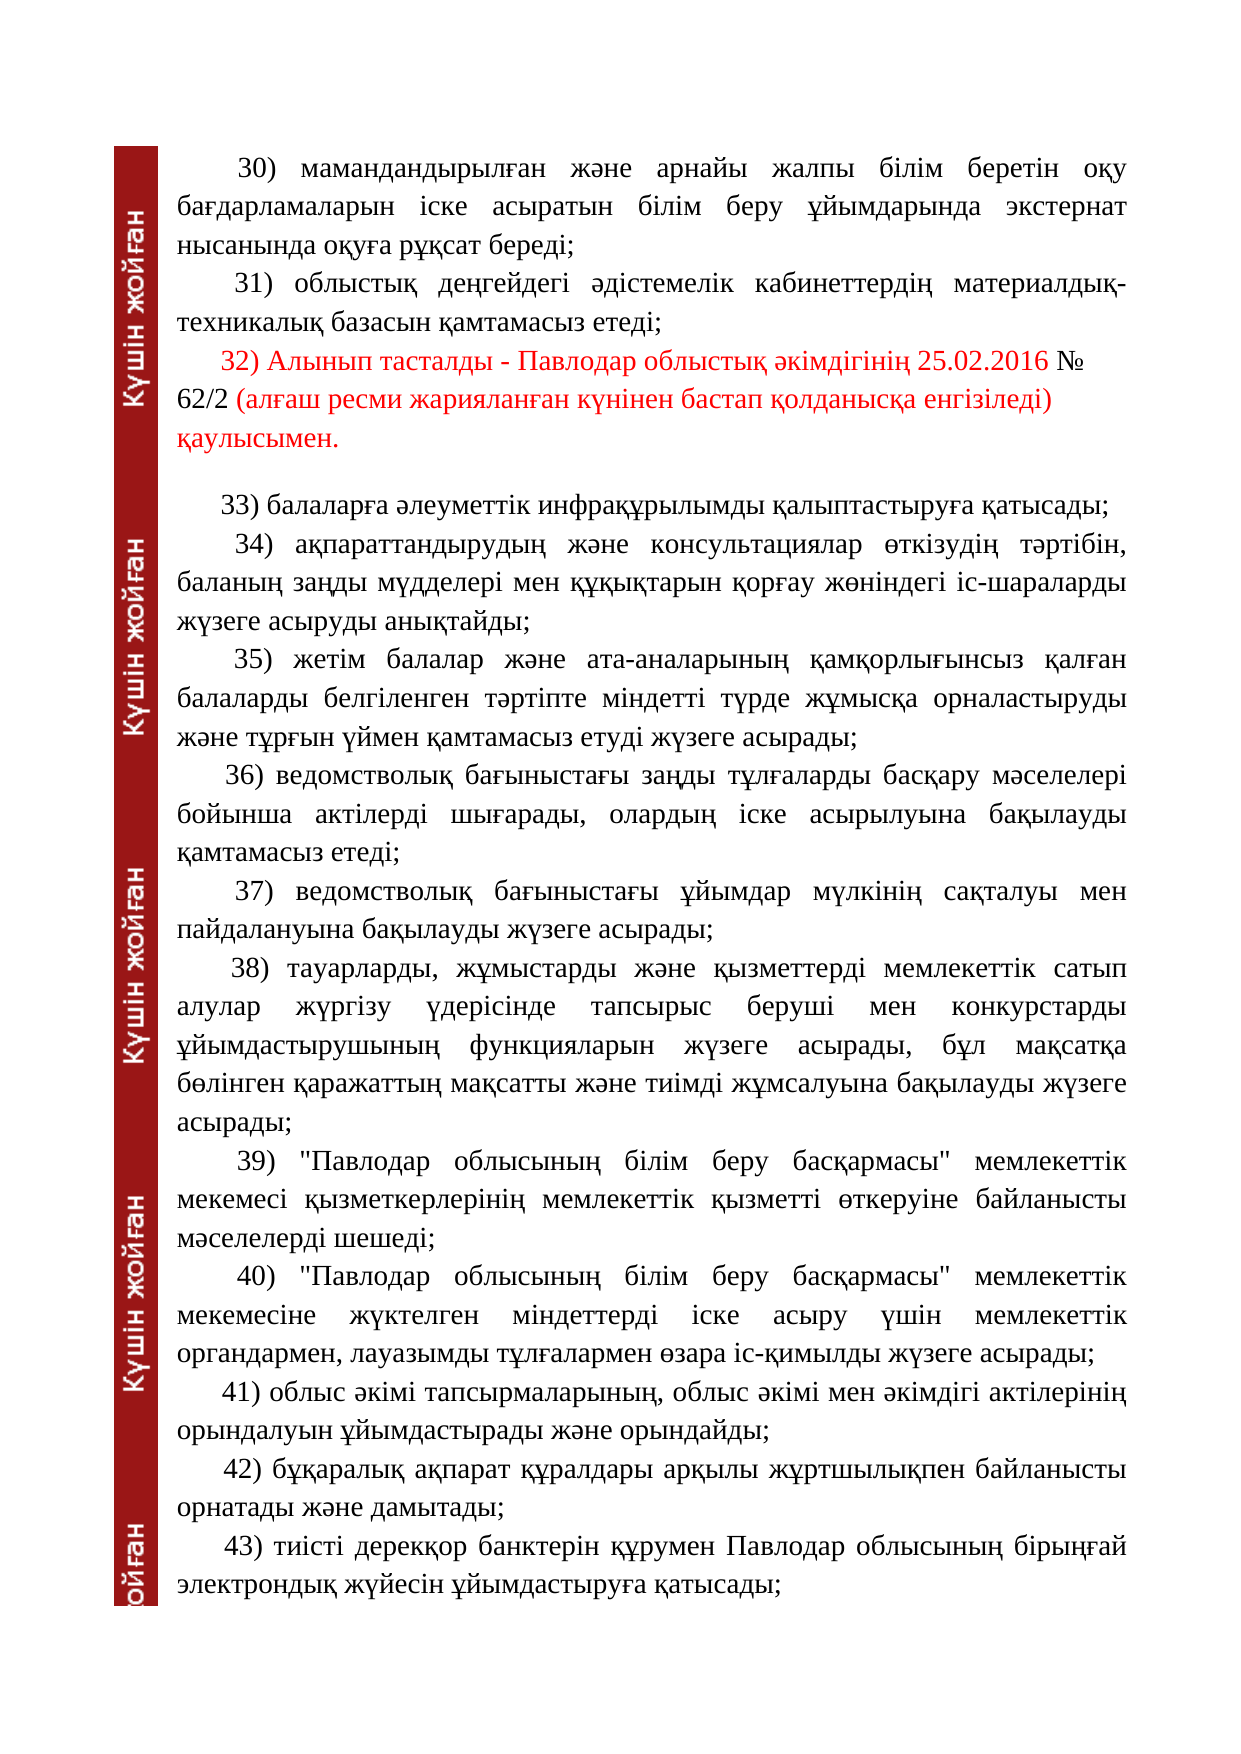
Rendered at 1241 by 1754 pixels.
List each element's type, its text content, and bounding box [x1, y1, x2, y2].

picture [114, 1446, 158, 1451]
text 34) ақпараттандырудың және консультациялар өткізудің тәртібін, баланың заңды мүдделері мен құқықтарын қорғау жөніндегі іс-шараларды жүзеге асыруды анықтайды; [112, 526, 1128, 637]
picture [114, 1253, 158, 1258]
picture [114, 945, 158, 950]
picture [114, 1600, 158, 1606]
text 43) тиісті дерекқор банктерін құрумен Павлодар облысының бірыңғай электрондық жүйесін ұйымдастыруға қатысады; [112, 1528, 1128, 1600]
picture [114, 521, 158, 526]
text 30) мамандандырылған және арнайы жалпы білім беретін оқу бағдарламаларын іске асыратын білім беру ұйымдарында экстернат нысанында оқуға рұқсат береді; [112, 150, 1128, 261]
text 33) балаларға әлеуметтік инфрақұрылымды қалыптастыруға қатысады; [112, 487, 1128, 521]
text 41) облыс әкімі тапсырмаларының, облыс әкімі мен әкімдігі актілерінің орындалуын ұйымдастырады және орындайды; [112, 1374, 1128, 1446]
picture [114, 1369, 158, 1374]
picture [114, 1523, 158, 1528]
text 36) ведомстволық бағыныстағы заңды тұлғаларды басқару мәселелері бойынша актілерді шығарады, олардың іске асырылуына бақылауды қамтамасыз етеді; [112, 757, 1128, 868]
picture [114, 868, 158, 873]
picture [114, 338, 158, 343]
text 35) жетім балалар және ата-аналарының қамқорлығынсыз қалған балаларды белгіленген тәртіпте міндетті түрде жұмысқа орналастыруды және тұрғын үймен қамтамасыз етуді жүзеге асырады; [112, 642, 1128, 752]
picture [114, 637, 158, 642]
text 31) облыстық деңгейдегі әдістемелік кабинеттердің материалдық-техникалық базасын қамтамасыз етеді; [112, 266, 1128, 338]
text 32) Алынып тасталды - Павлодар облыстық әкімдігінің 25.02.2016 № 62/2 (алғаш ресми жарияланған күнінен бастап қолданысқа енгізіледі) қаулысымен. [112, 343, 1128, 483]
text 42) бұқаралық ақпарат құралдары арқылы жұртшылықпен байланысты орнатады және дамытады; [112, 1451, 1128, 1523]
picture [114, 1138, 158, 1143]
picture [114, 752, 158, 757]
text 37) ведомстволық бағыныстағы ұйымдар мүлкінің сақталуы мен пайдалануына бақылауды жүзеге асырады; [112, 873, 1128, 945]
picture [114, 261, 158, 266]
picture [114, 483, 158, 487]
text 38) тауарларды, жұмыстарды және қызметтерді мемлекеттік сатып алулар жүргізу үдерісінде тапсырыс беруші мен конкурстарды ұйымдастырушының функцияларын жүзеге асырады, бұл мақсатқа бөлінген қаражаттың мақсатты және тиімді жұмсалуына бақылауды жүзеге асырады; [112, 950, 1128, 1138]
text 39) "Павлодар облысының білім беру басқармасы" мемлекеттік мекемесі қызметкерлерінің мемлекеттік қызметті өткеруіне байланысты мәселелерді шешеді; [112, 1143, 1128, 1253]
text 40) "Павлодар облысының білім беру басқармасы" мемлекеттік мекемесіне жүктелген міндеттерді іске асыру үшін мемлекеттік органдармен, лауазымды тұлғалармен өзара іс-қимылды жүзеге асырады; [112, 1258, 1128, 1369]
picture [114, 146, 158, 150]
